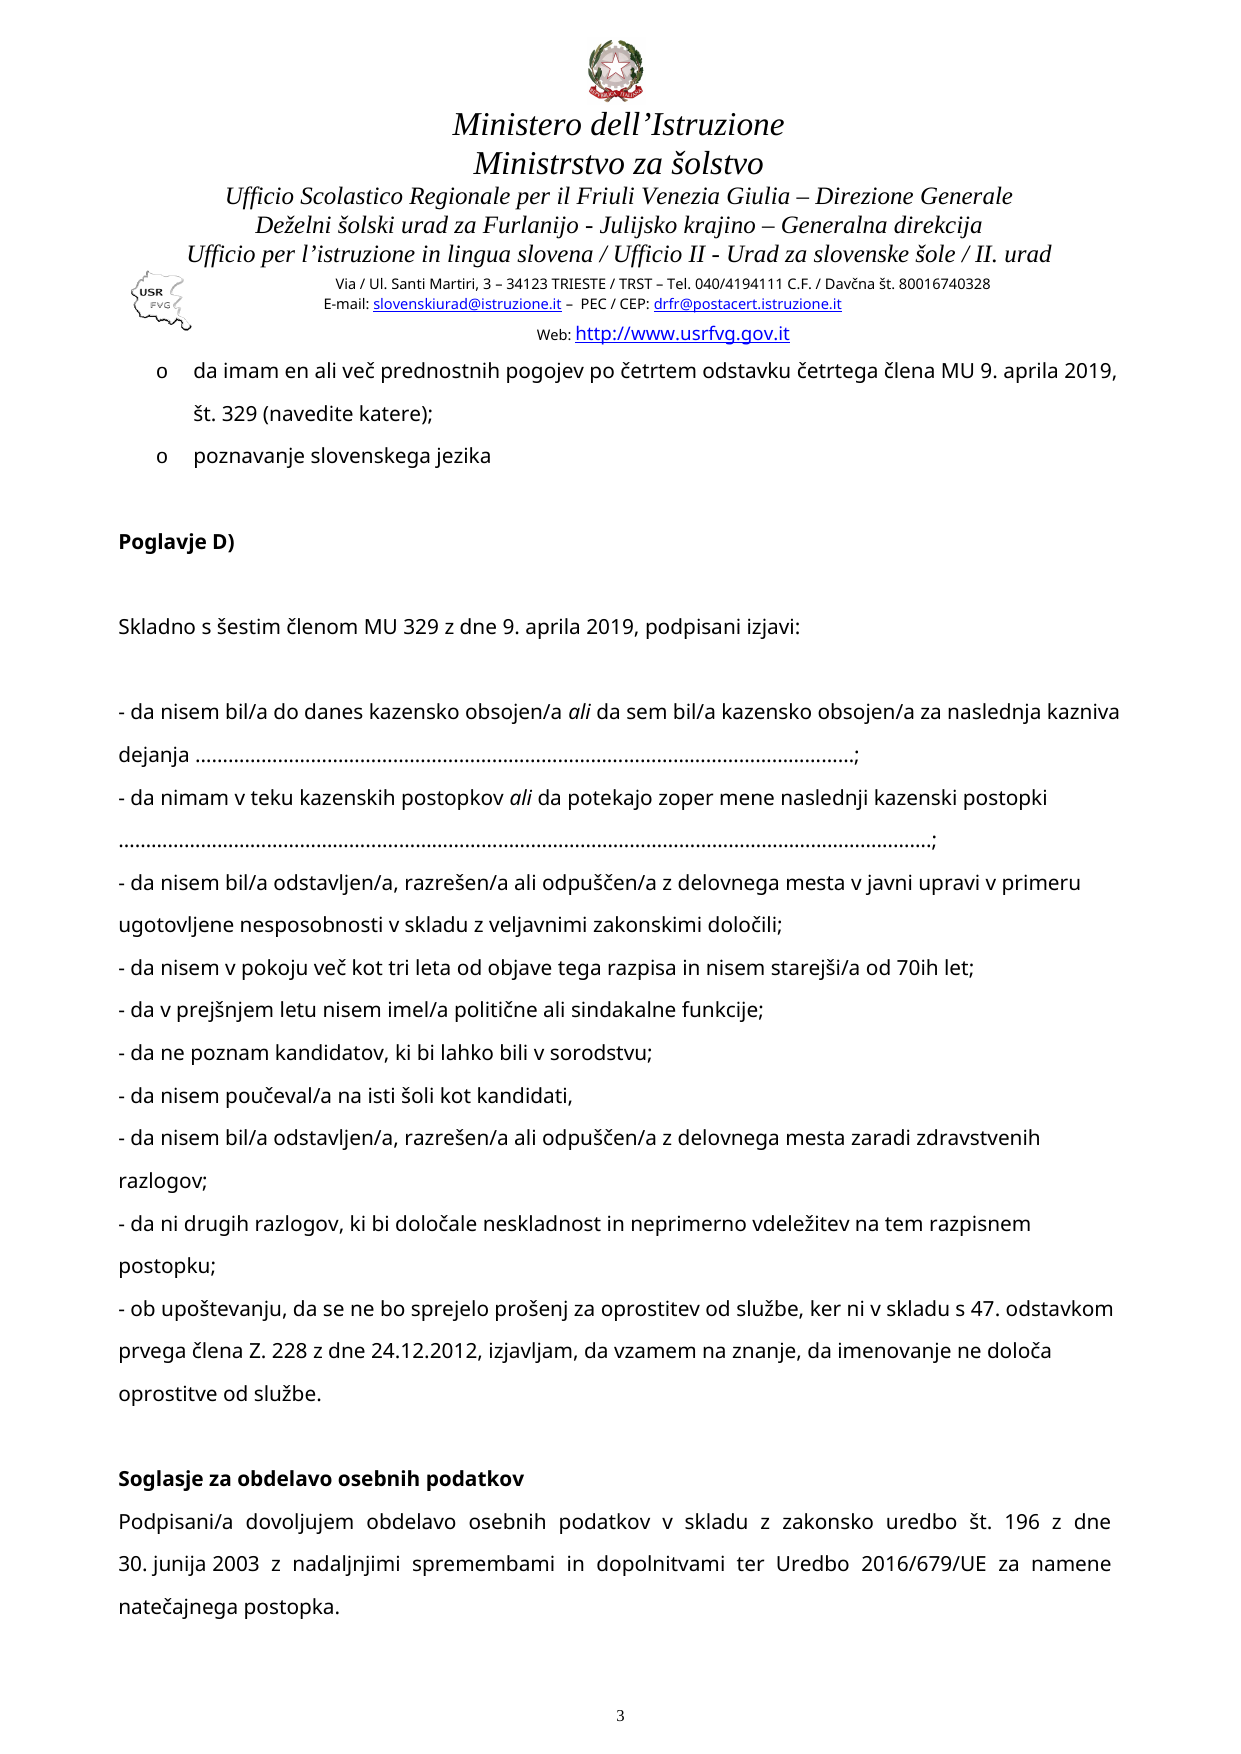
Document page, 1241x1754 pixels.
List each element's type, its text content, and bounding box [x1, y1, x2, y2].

picture [126, 267, 195, 332]
text - da ne poznam kandidatov, ki bi lahko bili v sorodstvu; [118, 1038, 1122, 1067]
list poznavanje slovenskega jezika [156, 442, 1122, 470]
text - da nisem poučeval/a na isti šoli kot kandidati, [118, 1081, 1122, 1109]
text Skladno s šestim členom MU 329 z dne 9. aprila 2019, podpisani izjavi: [118, 612, 1122, 641]
text Podpisani/a dovoljujem obdelavo osebnih podatkov v skladu z zakonsko uredbo št. 196 z dne 30. junija 2003 z nadaljnjimi spremembami in dopolnitvami ter Uredbo 2016/679/UE za namene natečajnega postopka. [118, 1507, 1112, 1621]
text - da ni drugih razlogov, ki bi določale neskladnost in neprimerno vdeležitev na tem razpisnem postopku; [118, 1209, 1122, 1280]
text - ob upoštevanju, da se ne bo sprejelo prošenj za oprostitev od službe, ker ni v skladu s 47. odstavkom prvega člena Z. 228 z dne 24.12.2012, izjavljam, da vzamem na znanje, da imenovanje ne določa oprostitve od službe. [118, 1294, 1122, 1407]
text - da nisem bil/a do danes kazensko obsojen/a ali da sem bil/a kazensko obsojen/a za naslednja kazniva dejanja …………………………………………………………………………………………………………; [118, 697, 1122, 768]
text - da nimam v teku kazenskih postopkov ali da potekajo zoper mene naslednji kazenski postopki ………………………………………......…………………………………………………………………………………….; [118, 783, 1122, 854]
text - da nisem v pokoju več kot tri leta od objave tega razpisa in nisem starejši/a od 70ih let; [118, 953, 1122, 981]
text - da nisem bil/a odstavljen/a, razrešen/a ali odpuščen/a z delovnega mesta v javni upravi v primeru ugotovljene nesposobnosti v skladu z veljavnimi zakonskimi določili; [118, 868, 1122, 939]
picture [587, 37, 647, 105]
text - da nisem bil/a odstavljen/a, razrešen/a ali odpuščen/a z delovnega mesta zaradi zdravstvenih razlogov; [118, 1123, 1122, 1194]
text - da v prejšnjem letu nisem imel/a politične ali sindakalne funkcije; [118, 996, 1122, 1024]
text Soglasje za obdelavo osebnih podatkov [118, 1464, 1112, 1493]
text Poglavje D) [118, 527, 1122, 555]
list da imam en ali več prednostnih pogojev po četrtem odstavku četrtega člena MU 9. aprila 2019, št. 329 (navedite katere); [156, 356, 1122, 427]
